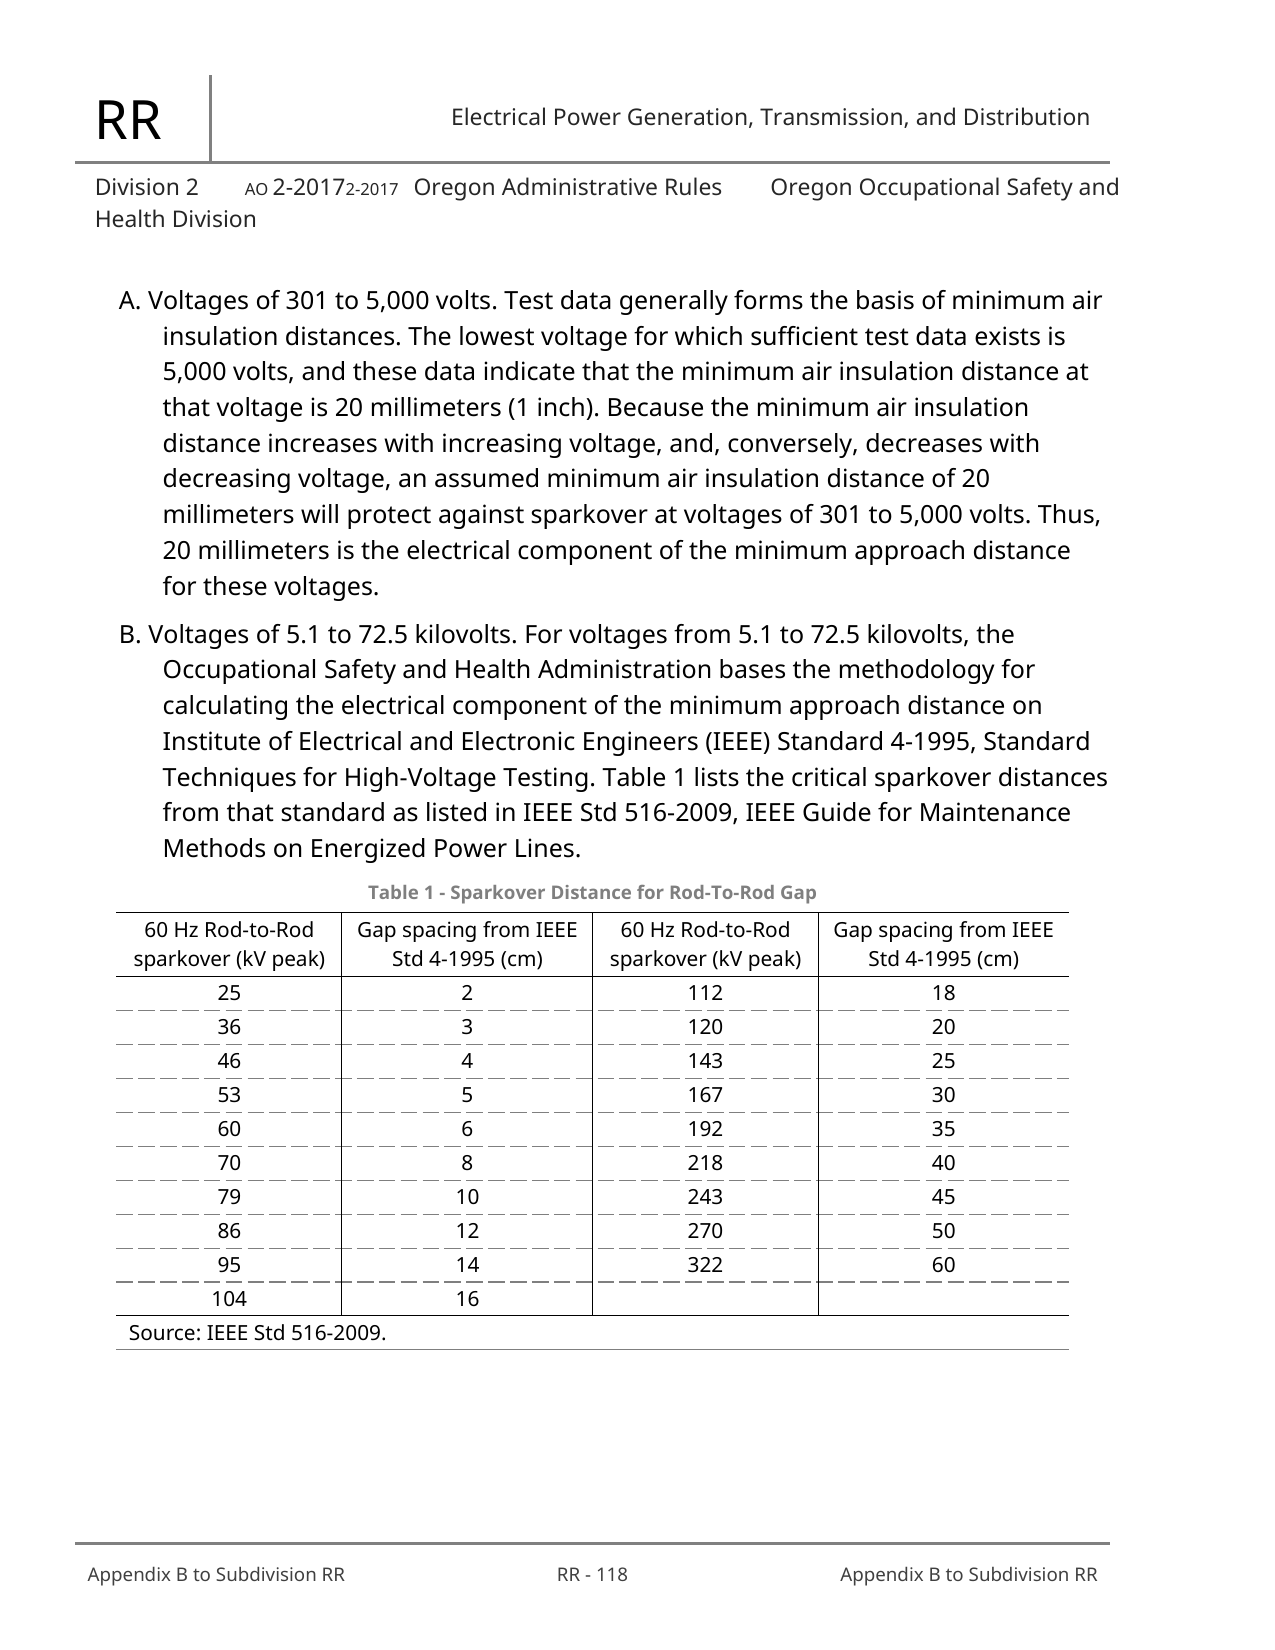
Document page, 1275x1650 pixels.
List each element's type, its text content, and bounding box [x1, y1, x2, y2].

table_cell 20 [819, 1010, 1069, 1044]
table_cell 112 [593, 977, 818, 1010]
table_header Gap spacing from IEEE Std 4-1995 (cm) [819, 913, 1069, 976]
table_cell 36 [116, 1010, 341, 1044]
list B. Voltages of 5.1 to 72.5 kilovolts. For voltages from 5.1 to 72.5 kilovolts, the Occupational Safety and Health Administration bases the methodology for calculating the electrical component of the minimum approach distance on Institute of Electrical and Electronic Engineers (IEEE) Standard 4-1995, Standard Techniques for High-Voltage Testing. Table 1 lists the critical sparkover distances from that standard as listed in IEEE Std 516-2009, IEEE Guide for Maintenance Methods on Energized Power Lines. [119, 616, 1110, 865]
table_cell 218 [593, 1146, 818, 1179]
table_cell 46 [116, 1044, 341, 1078]
table_cell 40 [819, 1146, 1069, 1179]
table_cell 95 [116, 1248, 341, 1281]
table_cell 4 [342, 1044, 592, 1078]
table_cell 167 [593, 1078, 818, 1112]
table_cell 12 [342, 1214, 592, 1247]
table_cell 45 [819, 1180, 1069, 1213]
table_cell 25 [819, 1044, 1069, 1078]
table_cell 70 [116, 1146, 341, 1179]
list A. Voltages of 301 to 5,000 volts. Test data generally forms the basis of minimum air insulation distances. The lowest voltage for which sufficient test data exists is 5,000 volts, and these data indicate that the minimum air insulation distance at that voltage is 20 millimeters (1 inch). Because the minimum air insulation distance increases with increasing voltage, and, conversely, decreases with decreasing voltage, an assumed minimum air insulation distance of 20 millimeters will protect against sparkover at voltages of 301 to 5,000 volts. Thus, 20 millimeters is the electrical component of the minimum approach distance for these voltages. [119, 225, 1110, 602]
table_header 60 Hz Rod-to-Rod sparkover (kV peak) [116, 913, 341, 976]
table_cell 10 [342, 1180, 592, 1213]
table_cell 270 [593, 1214, 818, 1247]
table_cell 53 [116, 1078, 341, 1112]
table_cell [819, 1281, 1069, 1315]
table_cell 2 [342, 977, 592, 1010]
table_cell 8 [342, 1146, 592, 1179]
table_cell 3 [342, 1010, 592, 1044]
table_cell 60 [819, 1248, 1069, 1281]
table_cell 30 [819, 1078, 1069, 1112]
table_cell 35 [819, 1112, 1069, 1146]
table_cell 60 [116, 1112, 341, 1146]
table_cell 5 [342, 1078, 592, 1112]
table_cell 16 [342, 1281, 592, 1315]
table_cell 192 [593, 1112, 818, 1146]
table_cell 143 [593, 1044, 818, 1078]
table_cell 104 [116, 1281, 341, 1315]
table_cell 243 [593, 1180, 818, 1213]
table_cell 79 [116, 1180, 341, 1213]
table_cell [593, 1281, 818, 1315]
table_cell 120 [593, 1010, 818, 1044]
table_header Gap spacing from IEEE Std 4-1995 (cm) [342, 913, 592, 976]
table_cell 14 [342, 1248, 592, 1281]
table_cell 322 [593, 1248, 818, 1281]
table_cell 25 [116, 977, 341, 1010]
table_cell Source: IEEE Std 516-2009. [116, 1316, 1069, 1349]
table_cell 6 [342, 1112, 592, 1146]
table_cell 18 [819, 977, 1069, 1010]
table_header 60 Hz Rod-to-Rod sparkover (kV peak) [593, 913, 818, 976]
table_cell 86 [116, 1214, 341, 1247]
table_cell 50 [819, 1214, 1069, 1247]
